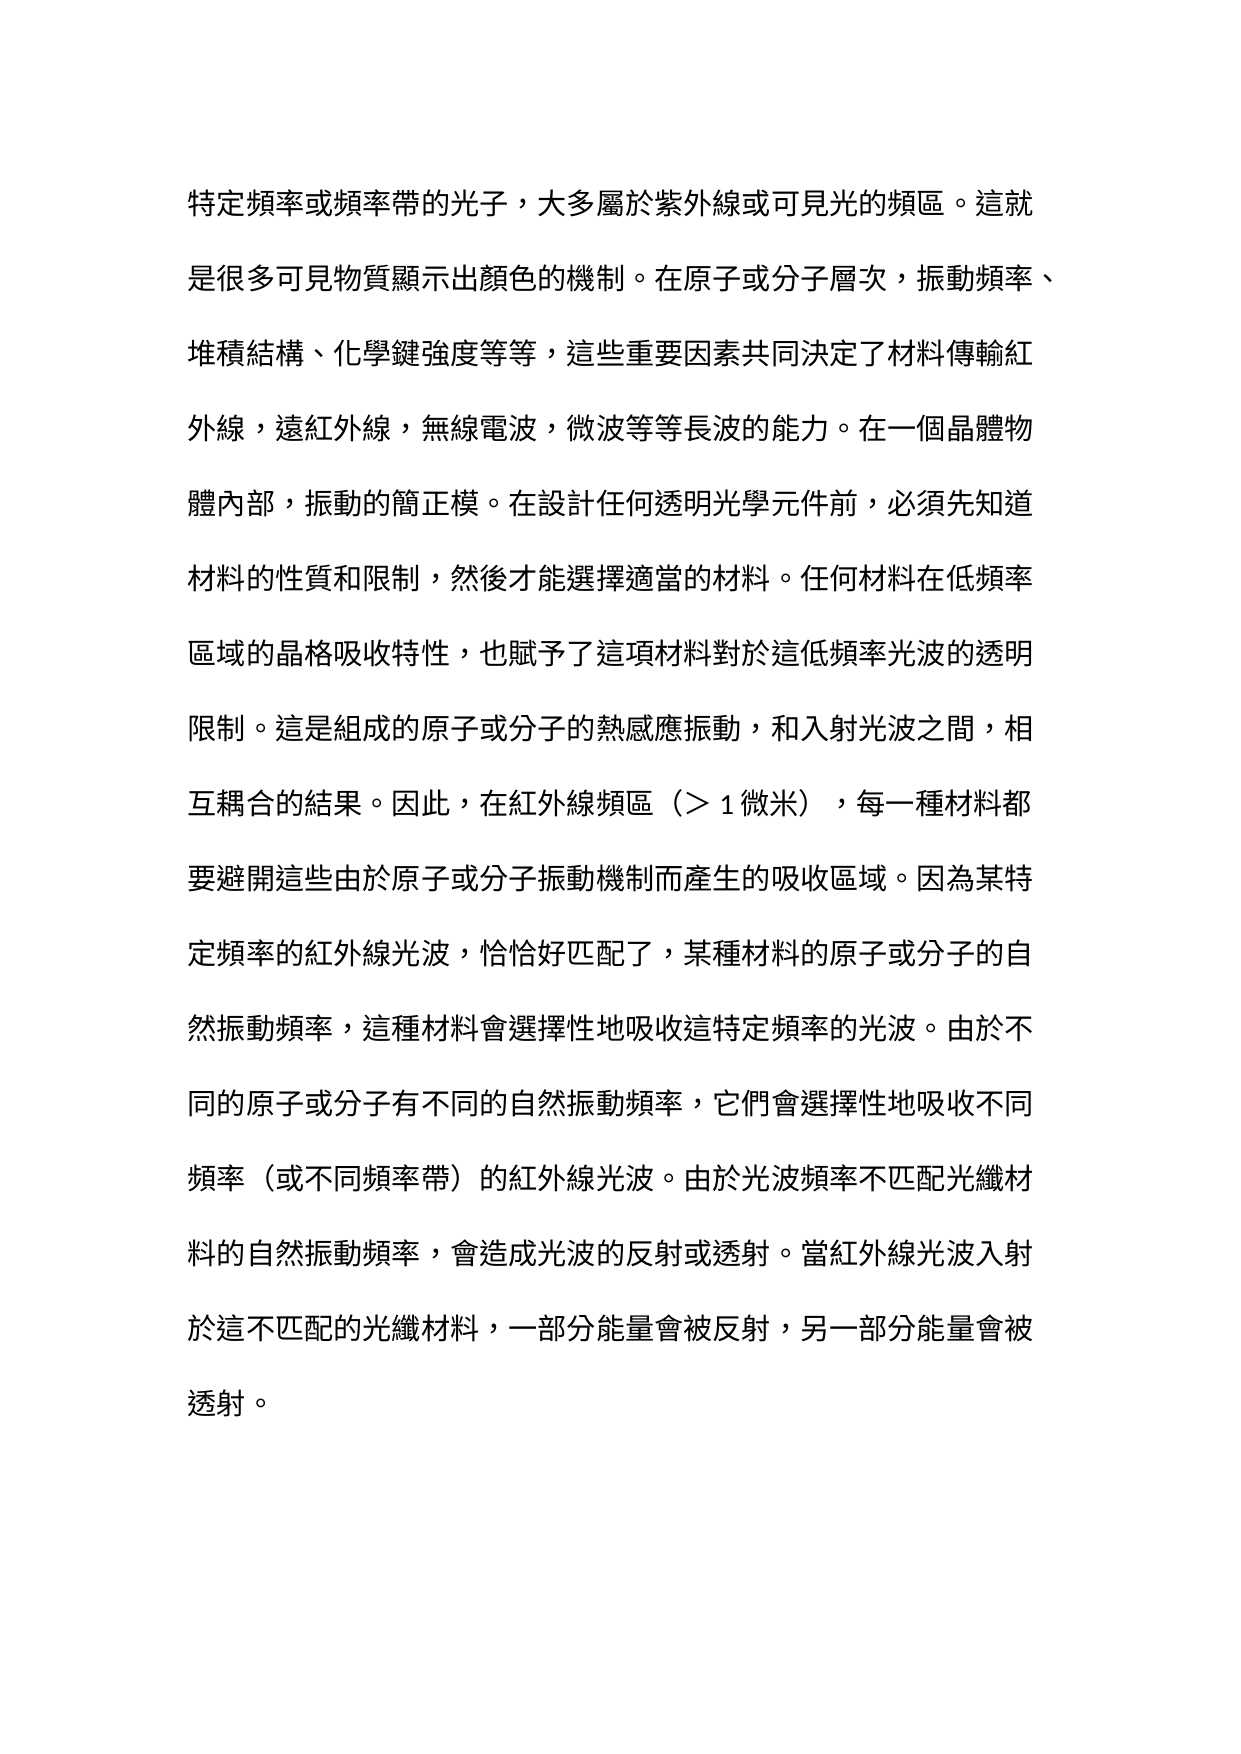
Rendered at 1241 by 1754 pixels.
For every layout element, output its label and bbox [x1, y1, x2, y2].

text [187, 164, 1053, 1439]
